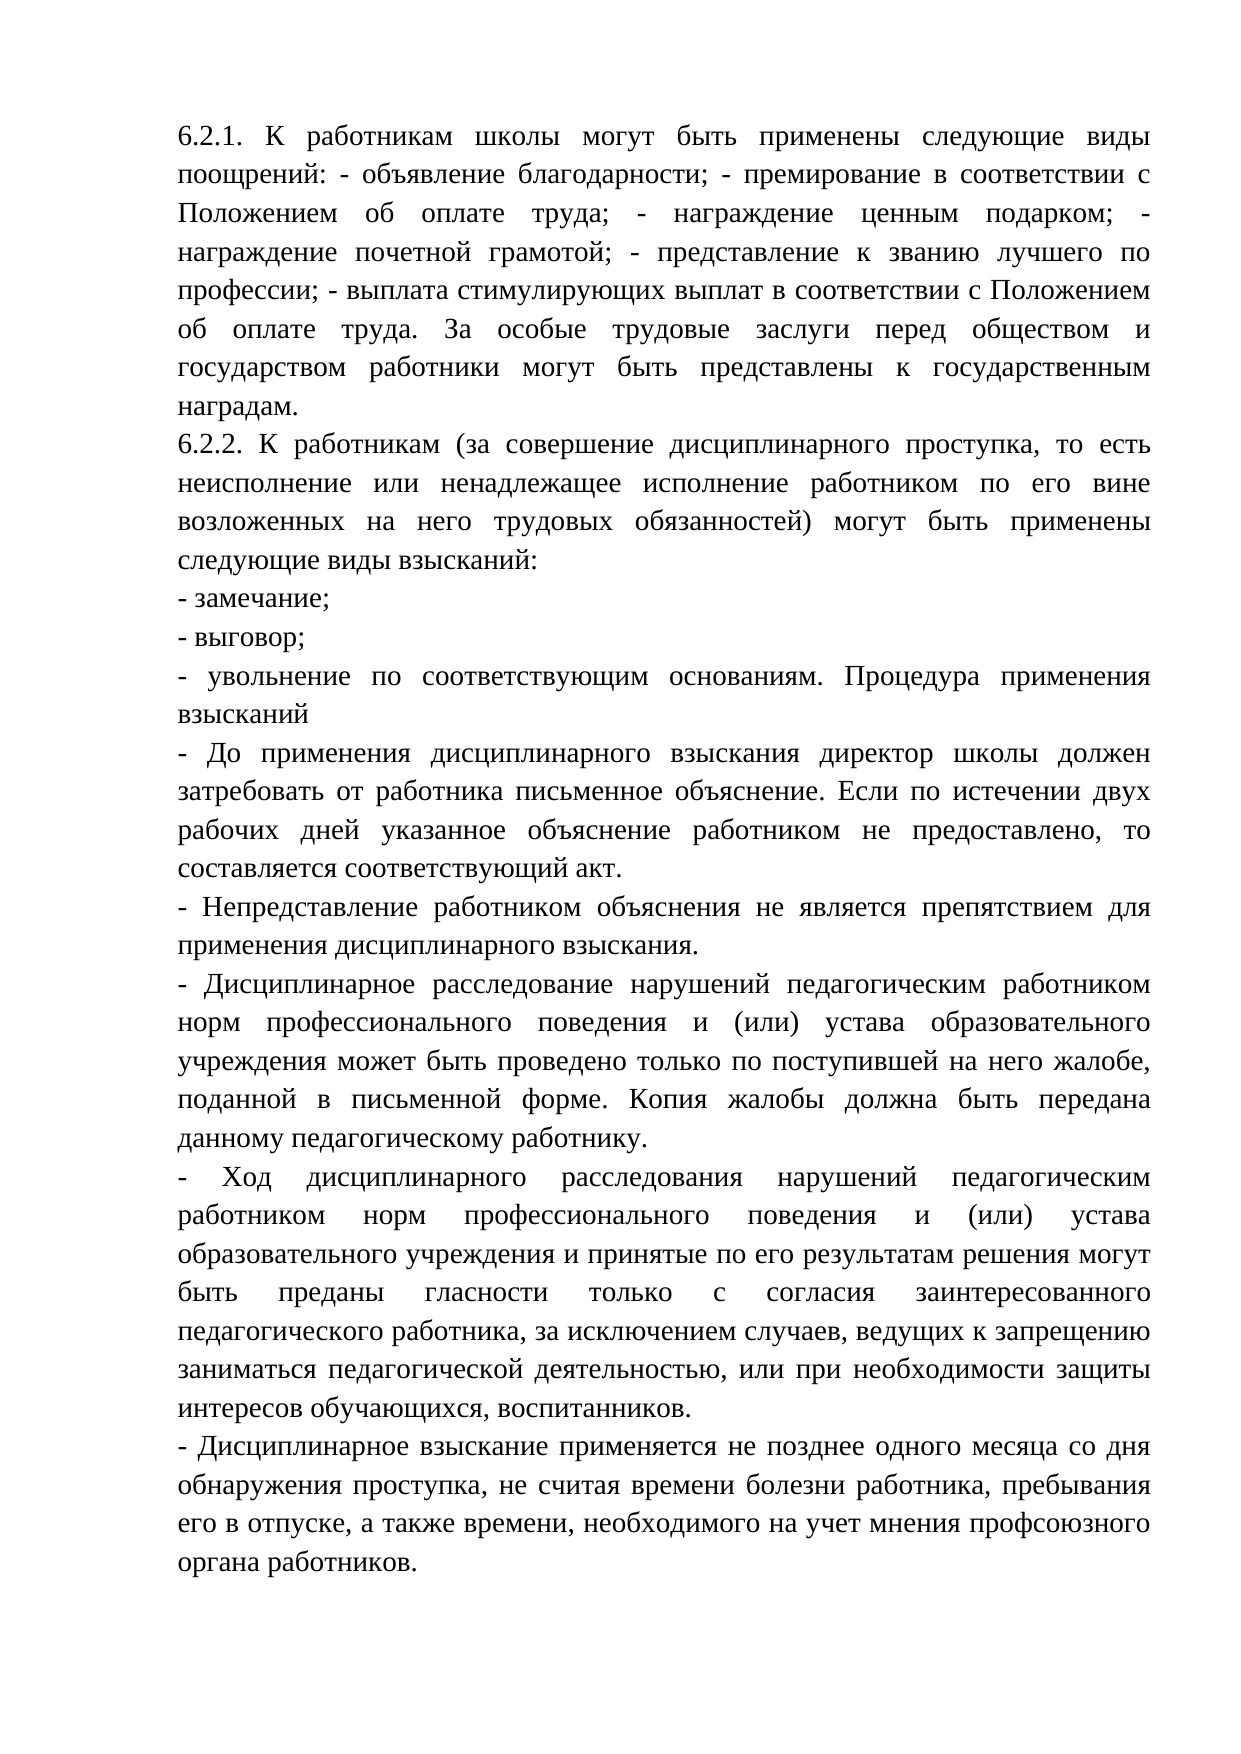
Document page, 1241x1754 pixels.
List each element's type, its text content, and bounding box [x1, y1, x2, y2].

text - замечание; [177, 581, 1152, 614]
text - Дисциплинарное взыскание применяется не позднее одного месяца со дня обнаружения проступка, не считая времени болезни работника, пребывания его в отпуске, а также времени, необходимого на учет мнения профсоюзного органа работников. [177, 1428, 1152, 1578]
text - До применения дисциплинарного взыскания директор школы должен затребовать от работника письменное объяснение. Если по истечении двух рабочих дней указанное объяснение работником не предоставлено, то составляется соответствующий акт. [177, 735, 1152, 884]
text 6.2.1. К работникам школы могут быть применены следующие виды поощрений: - объявление благодарности; - премирование в соответствии с Положением об оплате труда; - награждение ценным подарком; - награждение почетной грамотой; - представление к званию лучшего по профессии; - выплата стимулирующих выплат в соответствии с Положением об оплате труда. За особые трудовые заслуги перед обществом и государством работники могут быть представлены к государственным наградам. [177, 118, 1152, 421]
text 6.2.2. К работникам (за совершение дисциплинарного проступка, то есть неисполнение или ненадлежащее исполнение работником по его вине возложенных на него трудовых обязанностей) могут быть применены следующие виды взысканий: [177, 426, 1152, 576]
text - Непредставление работником объяснения не является препятствием для применения дисциплинарного взыскания. [177, 889, 1152, 961]
text - Дисциплинарное расследование нарушений педагогическим работником норм профессионального поведения и (или) устава образовательного учреждения может быть проведено только по поступившей на него жалобе, поданной в письменной форме. Копия жалобы должна быть передана данному педагогическому работнику. [177, 966, 1152, 1154]
text - увольнение по соответствующим основаниям. Процедура применения взысканий [177, 658, 1152, 730]
text - Ход дисциплинарного расследования нарушений педагогическим работником норм профессионального поведения и (или) устава образовательного учреждения и принятые по его результатам решения могут быть преданы гласности только с согласия заинтересованного педагогического работника, за исключением случаев, ведущих к запрещению заниматься педагогической деятельностью, или при необходимости защиты интересов обучающихся, воспитанников. [177, 1159, 1152, 1423]
text - выговор; [177, 619, 1152, 653]
